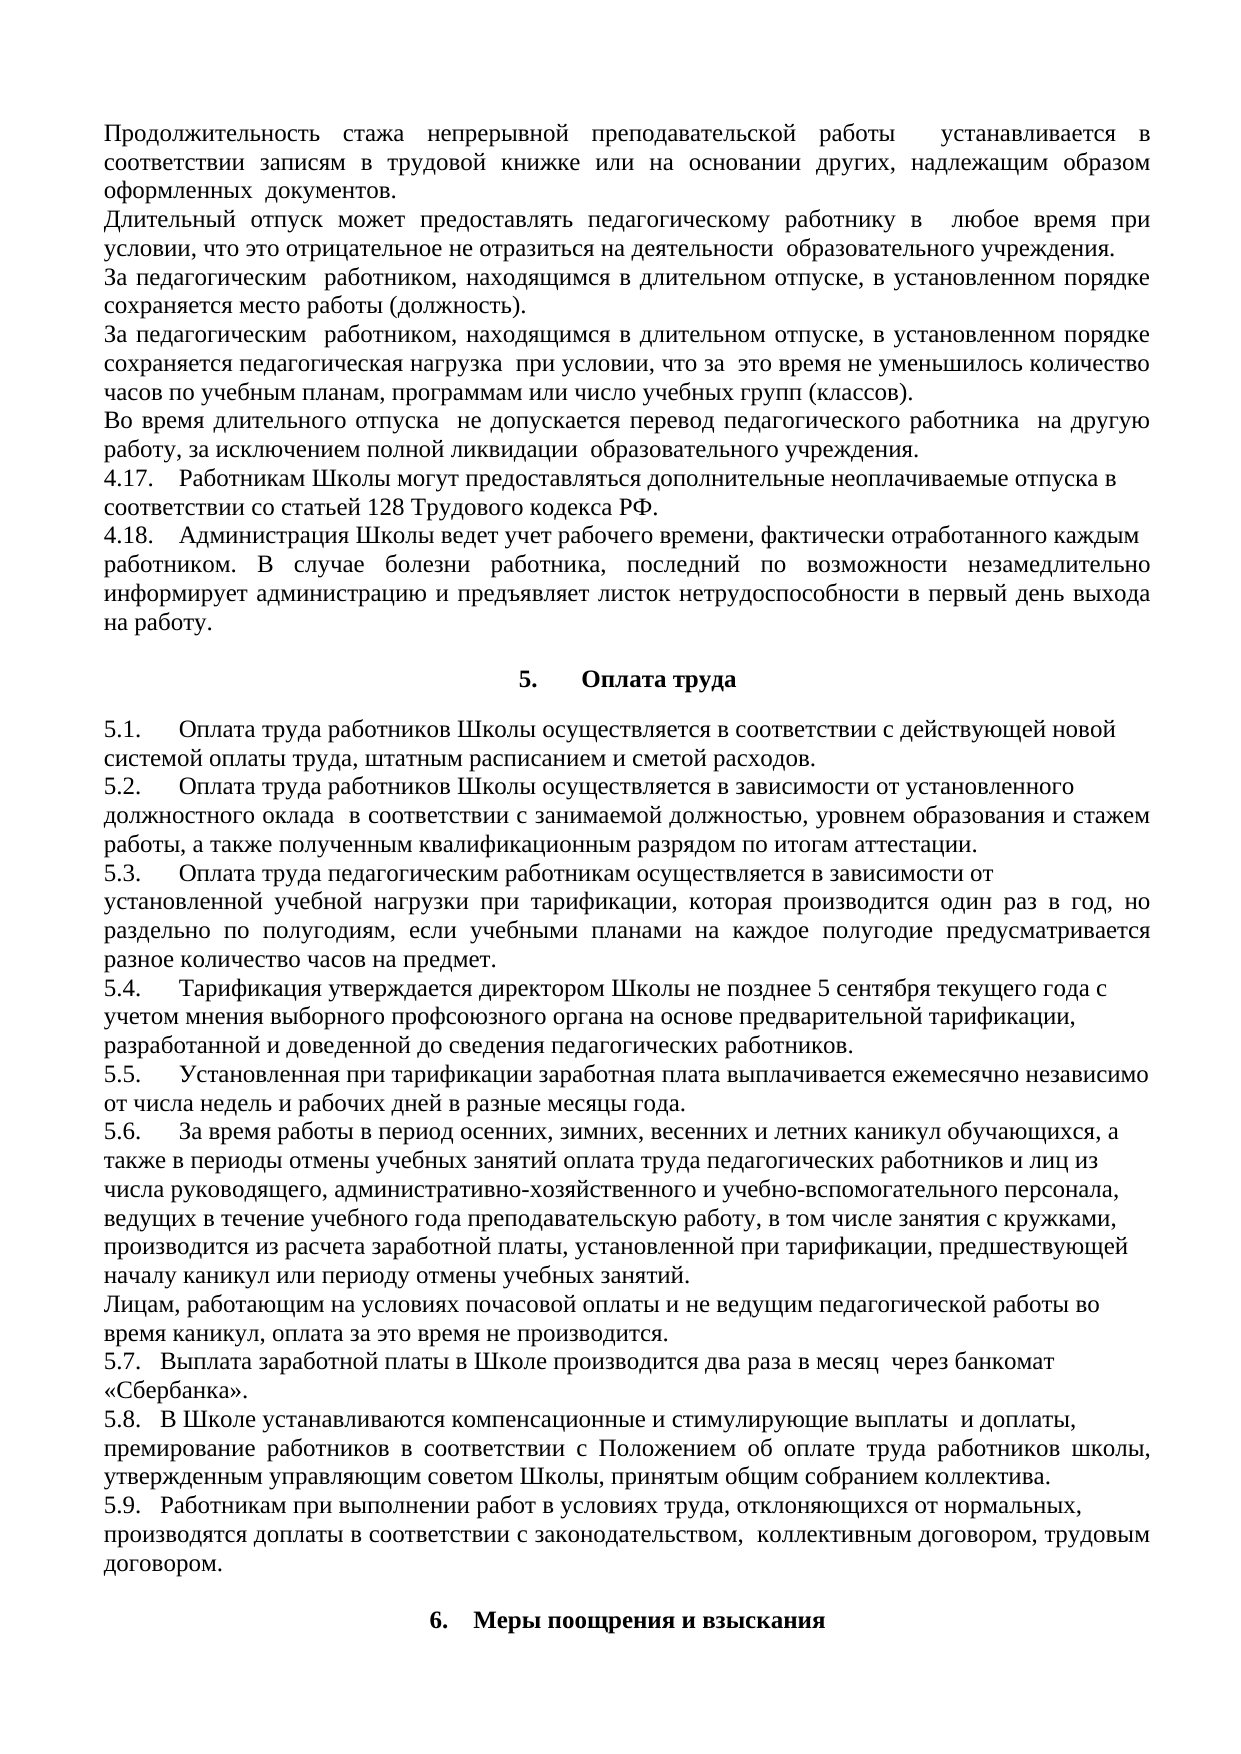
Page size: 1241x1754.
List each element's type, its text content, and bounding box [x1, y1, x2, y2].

text установленной учебной нагрузки при тарификации, которая производится один раз в год, но раздельно по полугодиям, если учебными планами на каждое полугодие предусматривается разное количество часов на предмет. [103, 886, 1152, 973]
text За педагогическим работником, находящимся в длительном отпуске, в установленном порядке сохраняется педагогическая нагрузка при условии, что за это время не уменьшилось количество часов по учебным планам, программам или число учебных групп (классов). [103, 319, 1152, 406]
text За педагогическим работником, находящимся в длительном отпуске, в установленном порядке сохраняется место работы (должность). [103, 262, 1152, 319]
list Работникам при выполнении работ в условиях труда, отклоняющихся от нормальных, [103, 1490, 1152, 1519]
text соответствии со статьей 128 Трудового кодекса РФ. [103, 492, 1152, 521]
list Администрация Школы ведет учет рабочего времени, фактически отработанного каждым [103, 521, 1152, 549]
list Выплата заработной платы в Школе производится два раза в месяц через банкомат [103, 1346, 1152, 1375]
text Во время длительного отпуска не допускается перевод педагогического работника на другую работу, за исключением полной ликвидации образовательного учреждения. [103, 406, 1152, 463]
list Оплата труда педагогическим работникам осуществляется в зависимости от [103, 858, 1152, 886]
text Лицам, работающим на условиях почасовой оплаты и не ведущим педагогической работы во время каникул, оплата за это время не производится. [103, 1289, 1152, 1346]
text работником. В случае болезни работника, последний по возможности незамедлительно информирует администрацию и предъявляет листок нетрудоспособности в первый день выхода на работу. [103, 549, 1152, 636]
list Меры поощрения и взыскания [103, 1605, 1152, 1634]
list Работникам Школы могут предоставляться дополнительные неоплачиваемые отпуска в [103, 463, 1152, 492]
list В Школе устанавливаются компенсационные и стимулирующие выплаты и доплаты, [103, 1404, 1152, 1433]
text также в периоды отмены учебных занятий оплата труда педагогических работников и лиц из числа руководящего, административно-хозяйственного и учебно-вспомогательного персонала, ведущих в течение учебного года преподавательскую работу, в том числе занятия с кружками, производится из расчета заработной платы, установленной при тарификации, предшествующей началу каникул или периоду отмены учебных занятий. [103, 1145, 1152, 1289]
text Длительный отпуск может предоставлять педагогическому работнику в любое время при условии, что это отрицательное не отразиться на деятельности образовательного учреждения. [103, 204, 1152, 262]
text от числа недель и рабочих дней в разные месяцы года. [103, 1088, 1152, 1116]
list За время работы в период осенних, зимних, весенних и летних каникул обучающихся, а [103, 1116, 1152, 1145]
text «Сбербанка». [85, 1375, 1152, 1404]
list Тарификация утверждается директором Школы не позднее 5 сентября текущего года с [103, 973, 1152, 1001]
text производятся доплаты в соответствии с законодательством, коллективным договором, трудовым договором. [103, 1519, 1152, 1576]
list Оплата труда работников Школы осуществляется в соответствии с действующей новой [103, 714, 1152, 743]
list Оплата труда работников Школы осуществляется в зависимости от установленного [103, 771, 1152, 800]
text премирование работников в соответствии с Положением об оплате труда работников школы, утвержденным управляющим советом Школы, принятым общим собранием коллектива. [103, 1433, 1152, 1490]
text Продолжительность стажа непрерывной преподавательской работы устанавливается в соответствии записям в трудовой книжке или на основании других, надлежащим образом оформленных документов. [103, 118, 1152, 204]
text должностного оклада в соответствии с занимаемой должностью, уровнем образования и стажем работы, а также полученным квалификационным разрядом по итогам аттестации. [103, 800, 1152, 858]
text системой оплаты труда, штатным расписанием и сметой расходов. [103, 743, 1152, 771]
text учетом мнения выборного профсоюзного органа на основе предварительной тарификации, разработанной и доведенной до сведения педагогических работников. [103, 1001, 1152, 1059]
list Установленная при тарификации заработная плата выплачивается ежемесячно независимо [103, 1059, 1152, 1088]
list Оплата труда [103, 664, 1152, 693]
